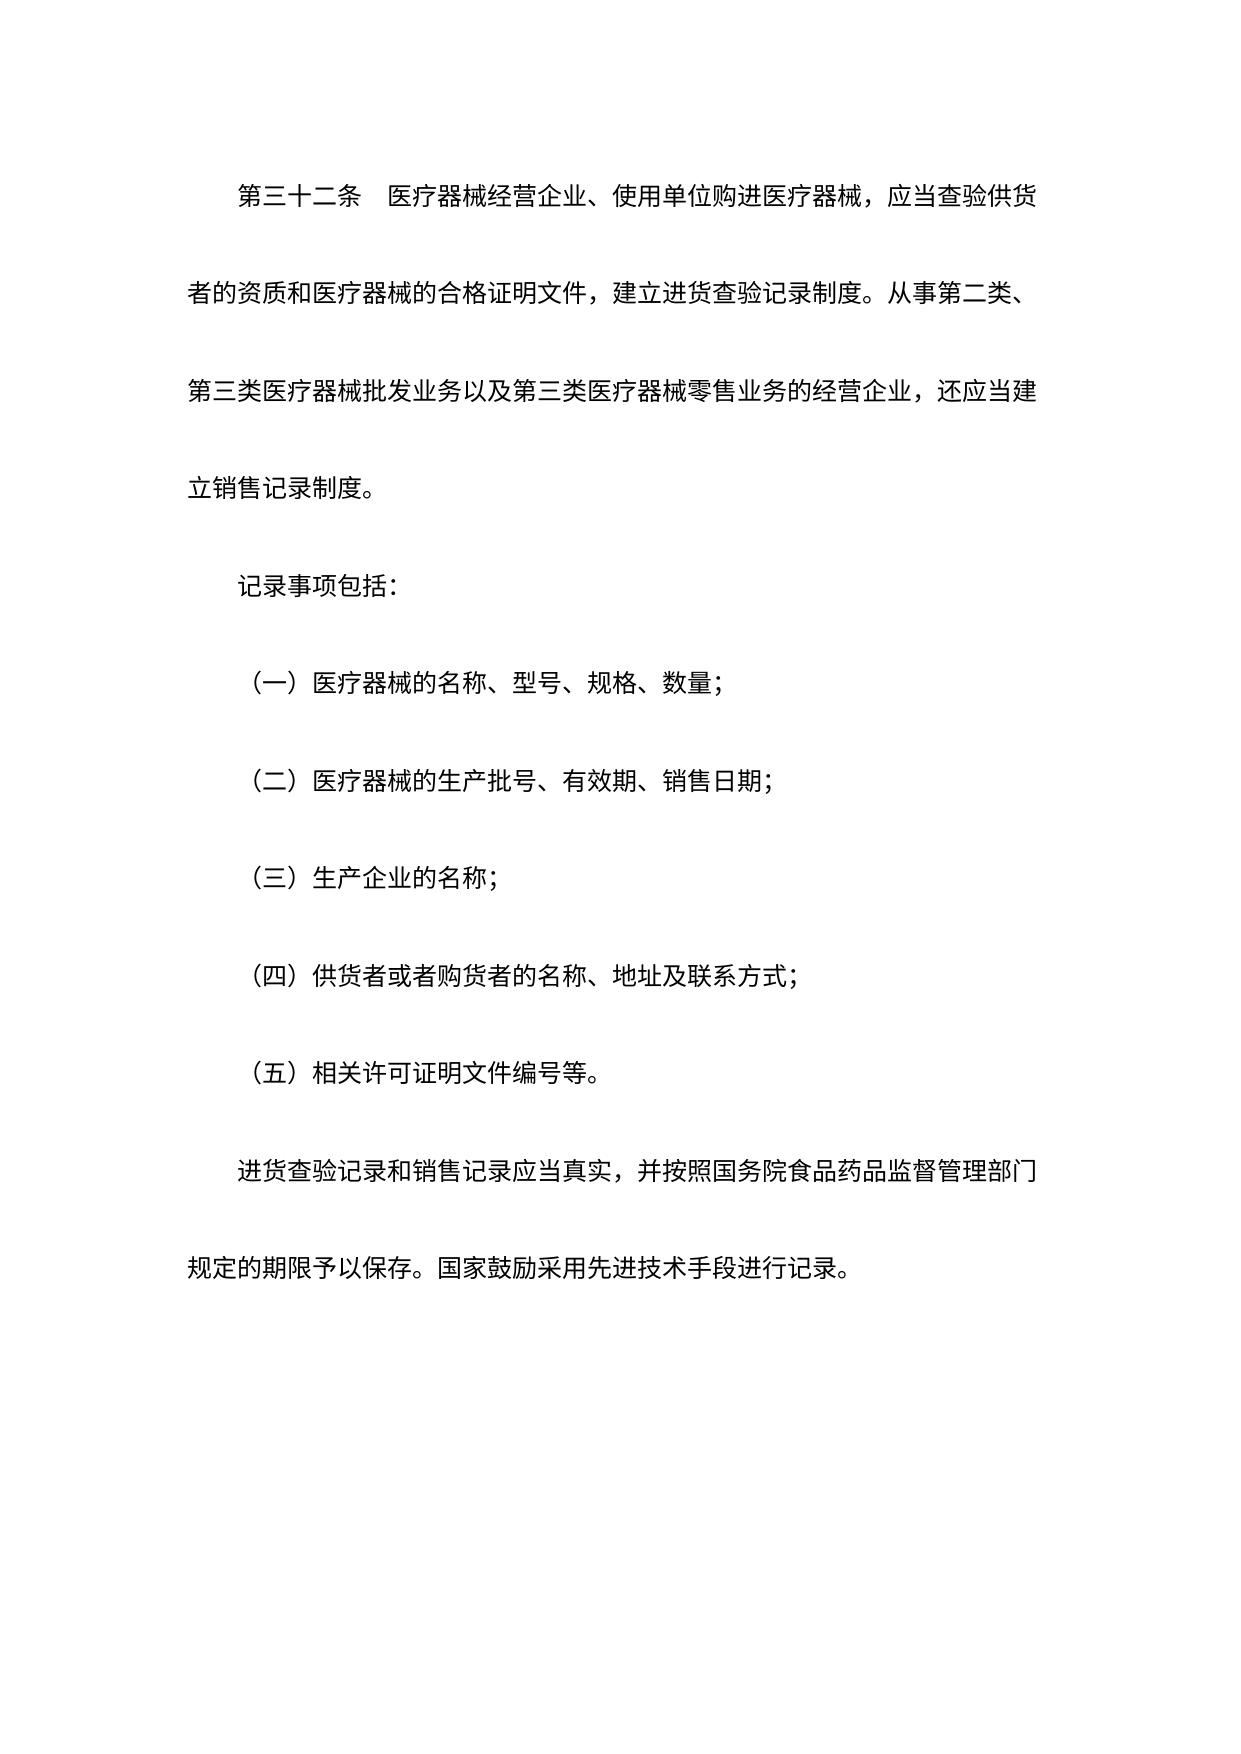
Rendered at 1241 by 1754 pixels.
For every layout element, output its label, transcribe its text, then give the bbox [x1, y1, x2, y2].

text 第三十二条 医疗器械经营企业、使用单位购进医疗器械，应当查验供货者的资质和医疗器械的合格证明文件，建立进货查验记录制度。从事第二类、第三类医疗器械批发业务以及第三类医疗器械零售业务的经营企业，还应当建立销售记录制度。 记录事项包括： （一）医疗器械的名称、型号、规格、数量； （二）医疗器械的生产批号、有效期、销售日期； （三）生产企业的名称； （四）供货者或者购货者的名称、地址及联系方式； （五）相关许可证明文件编号等。 进货查验记录和销售记录应当真实，并按照国务院食品药品监督管理部门规定的期限予以保存。国家鼓励采用先进技术手段进行记录。 [187, 162, 1053, 1299]
